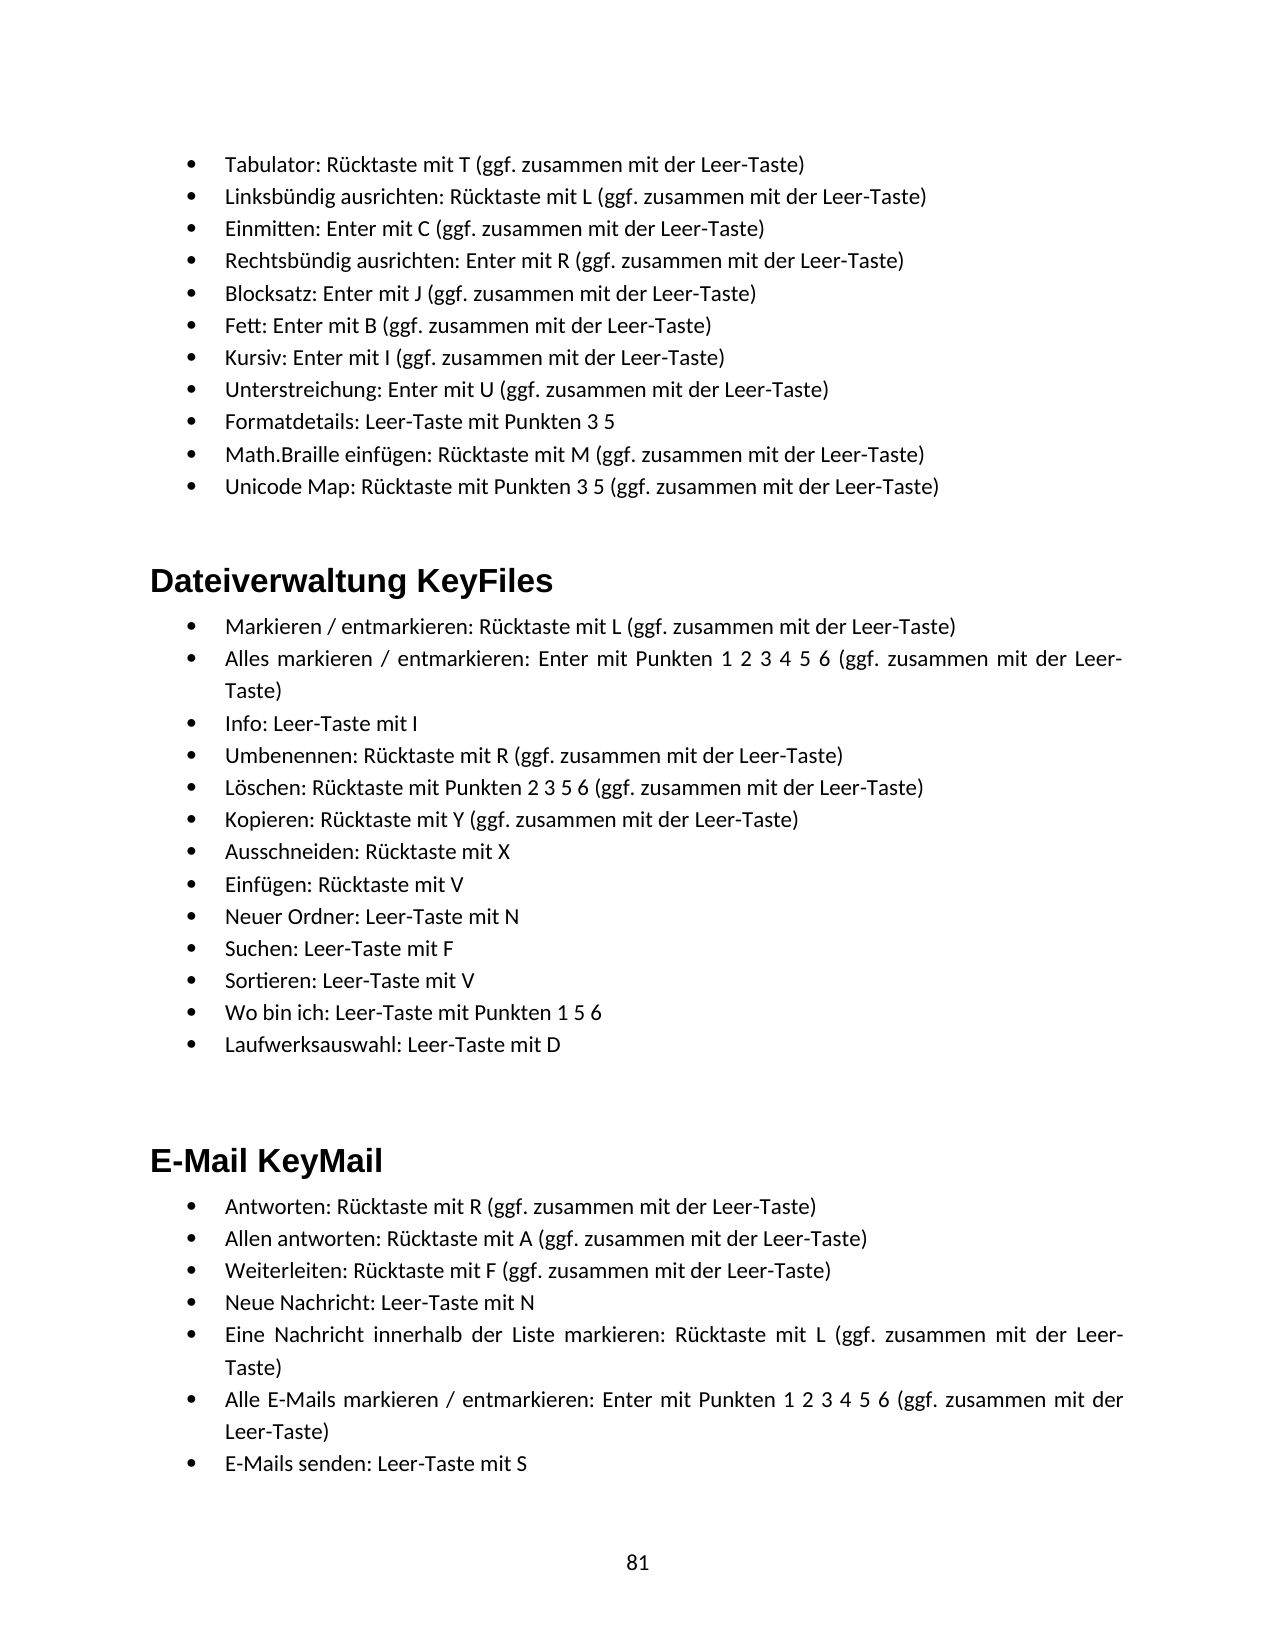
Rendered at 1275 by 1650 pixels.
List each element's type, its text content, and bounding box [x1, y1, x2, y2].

list Laufwerksauswahl: Leer-Taste mit D [187, 1031, 1125, 1059]
list Fett: Enter mit B (ggf. zusammen mit der Leer-Taste) [187, 311, 1125, 339]
list E-Mails senden: Leer-Taste mit S [187, 1449, 1125, 1477]
list Wo bin ich: Leer-Taste mit Punkten 1 5 6 [187, 998, 1125, 1026]
subtitle Dateiverwaltung KeyFiles [150, 561, 830, 600]
list Markieren / entmarkieren: Rücktaste mit L (ggf. zusammen mit der Leer-Taste) [187, 612, 1125, 640]
list Suchen: Leer-Taste mit F [187, 934, 1125, 962]
list Blocksatz: Enter mit J (ggf. zusammen mit der Leer-Taste) [187, 279, 1125, 307]
list Alle E-Mails markieren / entmarkieren: Enter mit Punkten 1 2 3 4 5 6 (ggf. zusammen mit der Leer-Taste) [187, 1385, 1125, 1445]
list Allen antworten: Rücktaste mit A (ggf. zusammen mit der Leer-Taste) [187, 1224, 1125, 1252]
list Ausschneiden: Rücktaste mit X [187, 837, 1125, 866]
list Info: Leer-Taste mit I [187, 709, 1125, 737]
list Rechtsbündig ausrichten: Enter mit R (ggf. zusammen mit der Leer-Taste) [187, 247, 1125, 274]
list Sortieren: Leer-Taste mit V [187, 966, 1125, 994]
list Umbenennen: Rücktaste mit R (ggf. zusammen mit der Leer-Taste) [187, 741, 1125, 769]
list Einfügen: Rücktaste mit V [187, 870, 1125, 898]
list Math.Braille einfügen: Rücktaste mit M (ggf. zusammen mit der Leer-Taste) [187, 440, 1125, 468]
list Unterstreichung: Enter mit U (ggf. zusammen mit der Leer-Taste) [187, 375, 1125, 403]
subtitle E-Mail KeyMail [150, 1141, 830, 1179]
list Neue Nachricht: Leer-Taste mit N [187, 1288, 1125, 1316]
list Kursiv: Enter mit I (ggf. zusammen mit der Leer-Taste) [187, 343, 1125, 371]
list Tabulator: Rücktaste mit T (ggf. zusammen mit der Leer-Taste) [187, 150, 1125, 178]
list Alles markieren / entmarkieren: Enter mit Punkten 1 2 3 4 5 6 (ggf. zusammen mit der Leer-Taste) [187, 644, 1125, 704]
list Löschen: Rücktaste mit Punkten 2 3 5 6 (ggf. zusammen mit der Leer-Taste) [187, 773, 1125, 801]
list Einmitten: Enter mit C (ggf. zusammen mit der Leer-Taste) [187, 214, 1125, 242]
list Eine Nachricht innerhalb der Liste markieren: Rücktaste mit L (ggf. zusammen mit der Leer-Taste) [187, 1321, 1125, 1381]
list Neuer Ordner: Leer-Taste mit N [187, 902, 1125, 930]
list Antworten: Rücktaste mit R (ggf. zusammen mit der Leer-Taste) [187, 1192, 1125, 1220]
list Linksbündig ausrichten: Rücktaste mit L (ggf. zusammen mit der Leer-Taste) [187, 182, 1125, 210]
list Kopieren: Rücktaste mit Y (ggf. zusammen mit der Leer-Taste) [187, 805, 1125, 833]
list Weiterleiten: Rücktaste mit F (ggf. zusammen mit der Leer-Taste) [187, 1256, 1125, 1284]
list Unicode Map: Rücktaste mit Punkten 3 5 (ggf. zusammen mit der Leer-Taste) [187, 472, 1125, 500]
list Formatdetails: Leer-Taste mit Punkten 3 5 [187, 407, 1125, 436]
